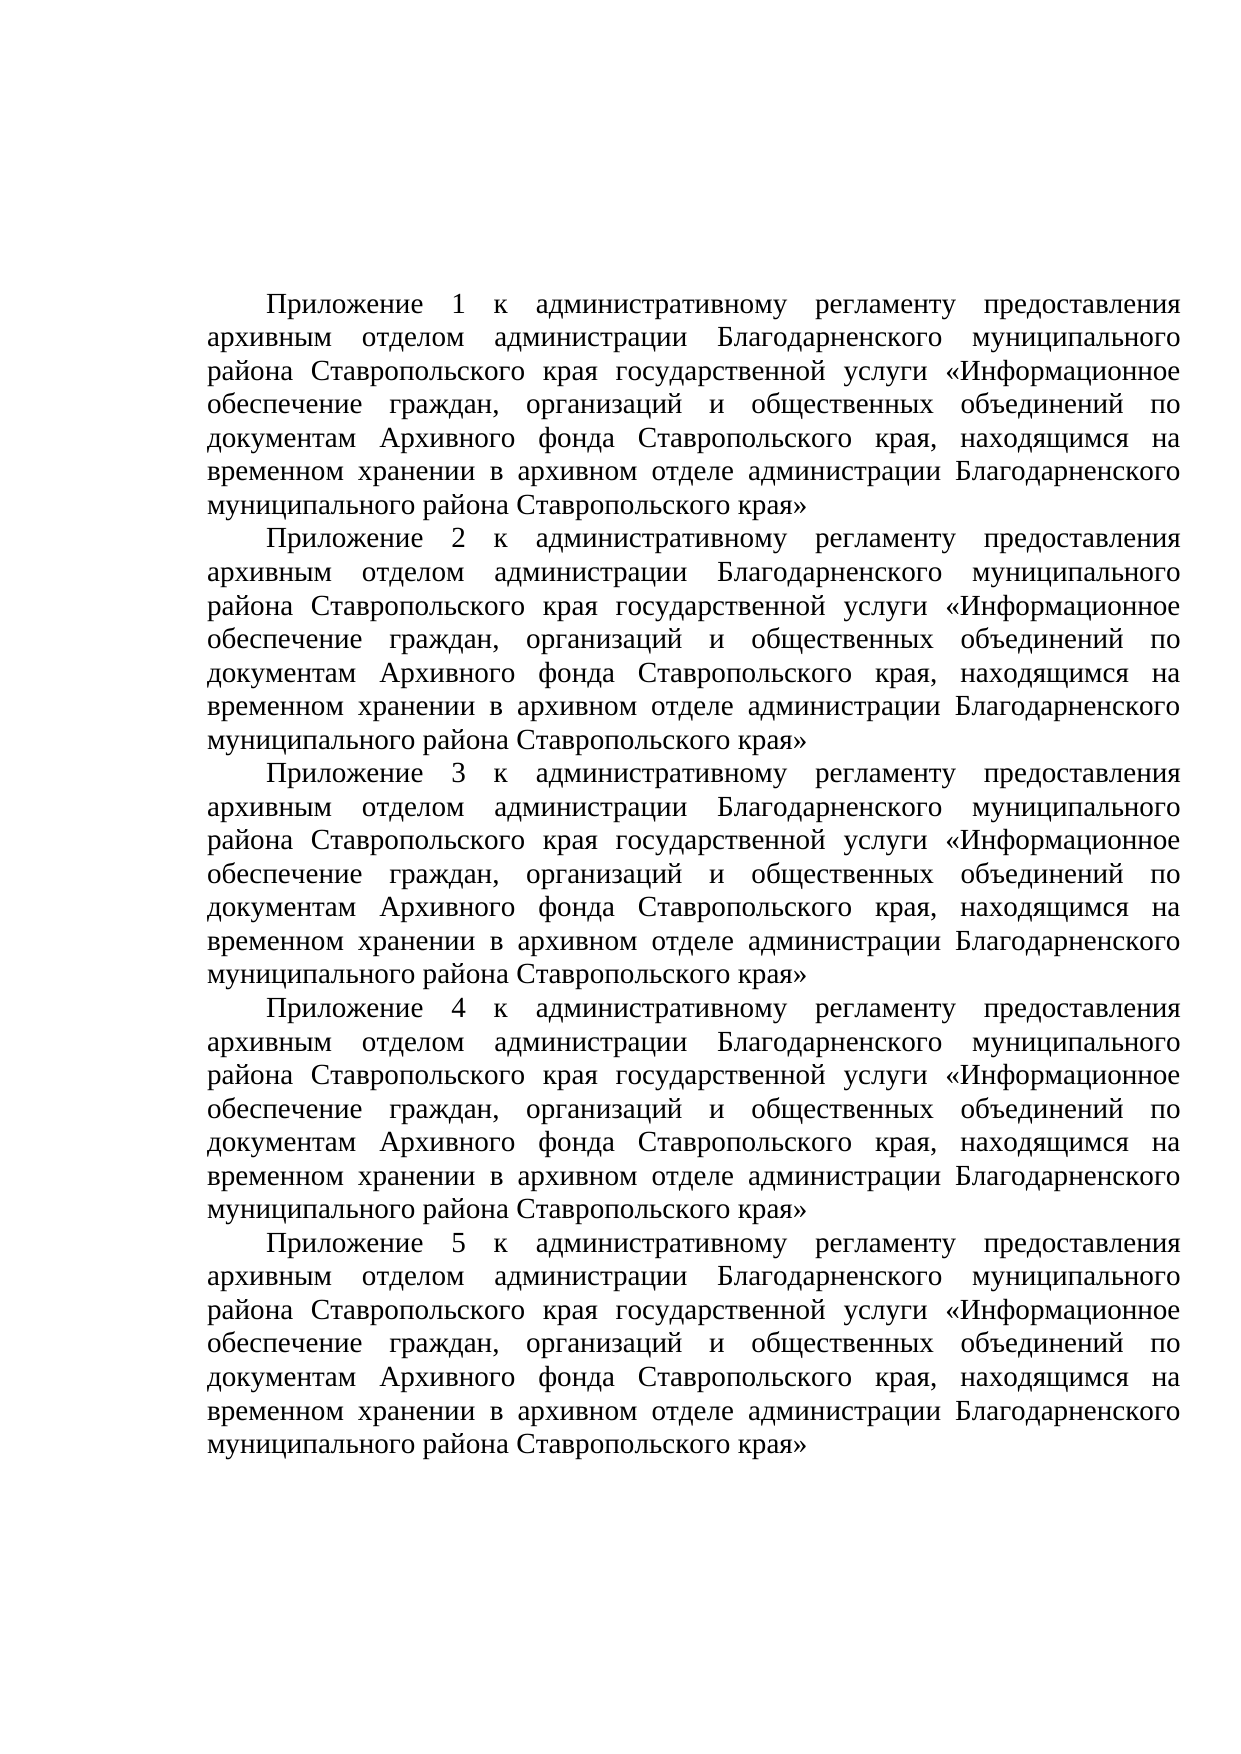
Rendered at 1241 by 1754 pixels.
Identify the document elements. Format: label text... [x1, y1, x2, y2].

text Приложение 5 к административному регламенту предоставления архивным отделом администрации Благодарненского муниципального района Ставропольского края государственной услуги «Информационное обеспечение граждан, организаций и общественных объединений по документам Архивного фонда Ставропольского края, находящимся на временном хранении в архивном отделе администрации Благодарненского муниципального района Ставропольского края» [207, 1225, 1181, 1460]
text Приложение 3 к административному регламенту предоставления архивным отделом администрации Благодарненского муниципального района Ставропольского края государственной услуги «Информационное обеспечение граждан, организаций и общественных объединений по документам Архивного фонда Ставропольского края, находящимся на временном хранении в архивном отделе администрации Благодарненского муниципального района Ставропольского края» [207, 755, 1181, 990]
text Приложение 1 к административному регламенту предоставления архивным отделом администрации Благодарненского муниципального района Ставропольского края государственной услуги «Информационное обеспечение граждан, организаций и общественных объединений по документам Архивного фонда Ставропольского края, находящимся на временном хранении в архивном отделе администрации Благодарненского муниципального района Ставропольского края» [207, 286, 1181, 521]
text Приложение 2 к административному регламенту предоставления архивным отделом администрации Благодарненского муниципального района Ставропольского края государственной услуги «Информационное обеспечение граждан, организаций и общественных объединений по документам Архивного фонда Ставропольского края, находящимся на временном хранении в архивном отделе администрации Благодарненского муниципального района Ставропольского края» [207, 521, 1181, 755]
text Приложение 4 к административному регламенту предоставления архивным отделом администрации Благодарненского муниципального района Ставропольского края государственной услуги «Информационное обеспечение граждан, организаций и общественных объединений по документам Архивного фонда Ставропольского края, находящимся на временном хранении в архивном отделе администрации Благодарненского муниципального района Ставропольского края» [207, 990, 1181, 1225]
